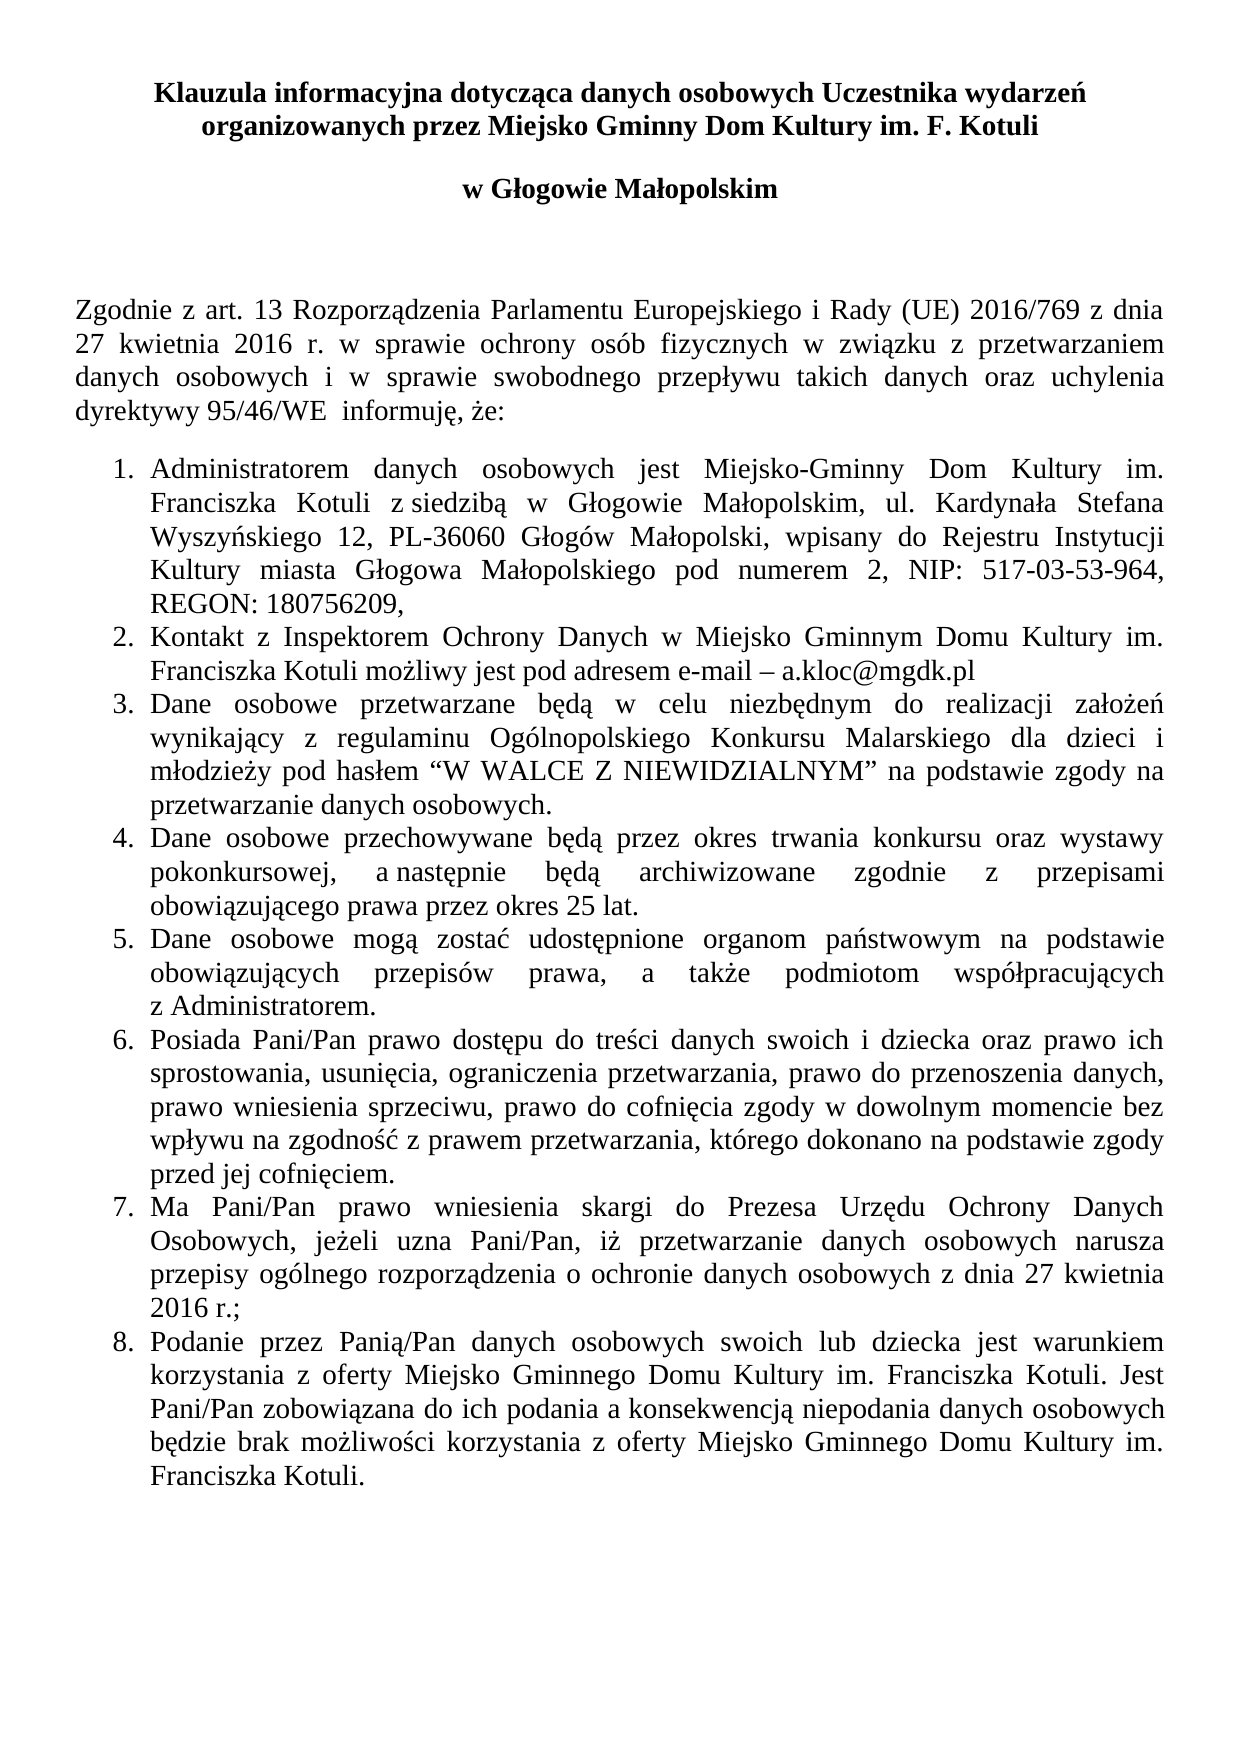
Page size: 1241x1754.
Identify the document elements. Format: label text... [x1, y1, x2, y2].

list Dane osobowe mogą zostać udostępnione organom państwowym na podstawie obowiązujących przepisów prawa, a także podmiotom współpracujących z Administratorem. [112, 921, 1165, 1022]
text Klauzula informacyjna dotycząca danych osobowych Uczestnika wydarzeń organizowanych przez Miejsko Gminny Dom Kultury im. F. Kotuli [75, 75, 1165, 142]
list Ma Pani/Pan prawo wniesienia skargi do Prezesa Urzędu Ochrony Danych Osobowych, jeżeli uzna Pani/Pan, iż przetwarzanie danych osobowych narusza przepisy ogólnego rozporządzenia o ochronie danych osobowych z dnia 27 kwietnia 2016 r.; [112, 1189, 1165, 1324]
list Dane osobowe przetwarzane będą w celu niezbędnym do realizacji założeń wynikający z regulaminu Ogólnopolskiego Konkursu Malarskiego dla dzieci i młodzieży pod hasłem “W WALCE Z NIEWIDZIALNYM” na podstawie zgody na przetwarzanie danych osobowych. [112, 686, 1165, 821]
list Administratorem danych osobowych jest Miejsko-Gminny Dom Kultury im. Franciszka Kotuli z siedzibą w Głogowie Małopolskim, ul. Kardynała Stefana Wyszyńskiego 12, PL-36060 Głogów Małopolski, wpisany do Rejestru Instytucji Kultury miasta Głogowa Małopolskiego pod numerem 2, NIP: 517-03-53-964, REGON: 180756209, [112, 452, 1165, 619]
list Dane osobowe przechowywane będą przez okres trwania konkursu oraz wystawy pokonkursowej, a następnie będą archiwizowane zgodnie z przepisami obowiązującego prawa przez okres 25 lat. [112, 821, 1165, 921]
text Zgodnie z art. 13 Rozporządzenia Parlamentu Europejskiego i Rady (UE) 2016/769 z dnia 27 kwietnia 2016 r. w sprawie ochrony osób fizycznych w związku z przetwarzaniem danych osobowych i w sprawie swobodnego przepływu takich danych oraz uchylenia dyrektywy 95/46/WE informuję, że: [75, 292, 1165, 427]
text w Głogowie Małopolskim [75, 171, 1165, 205]
list Posiada Pani/Pan prawo dostępu do treści danych swoich i dziecka oraz prawo ich sprostowania, usunięcia, ograniczenia przetwarzania, prawo do przenoszenia danych, prawo wniesienia sprzeciwu, prawo do cofnięcia zgody w dowolnym momencie bez wpływu na zgodność z prawem przetwarzania, którego dokonano na podstawie zgody przed jej cofnięciem. [112, 1022, 1165, 1189]
list Podanie przez Panią/Pan danych osobowych swoich lub dziecka jest warunkiem korzystania z oferty Miejsko Gminnego Domu Kultury im. Franciszka Kotuli. Jest Pani/Pan zobowiązana do ich podania a konsekwencją niepodania danych osobowych będzie brak możliwości korzystania z oferty Miejsko Gminnego Domu Kultury im. Franciszka Kotuli. [112, 1324, 1165, 1491]
list Kontakt z Inspektorem Ochrony Danych w Miejsko Gminnym Domu Kultury im. Franciszka Kotuli możliwy jest pod adresem e-mail – a.kloc@mgdk.pl [112, 619, 1165, 686]
